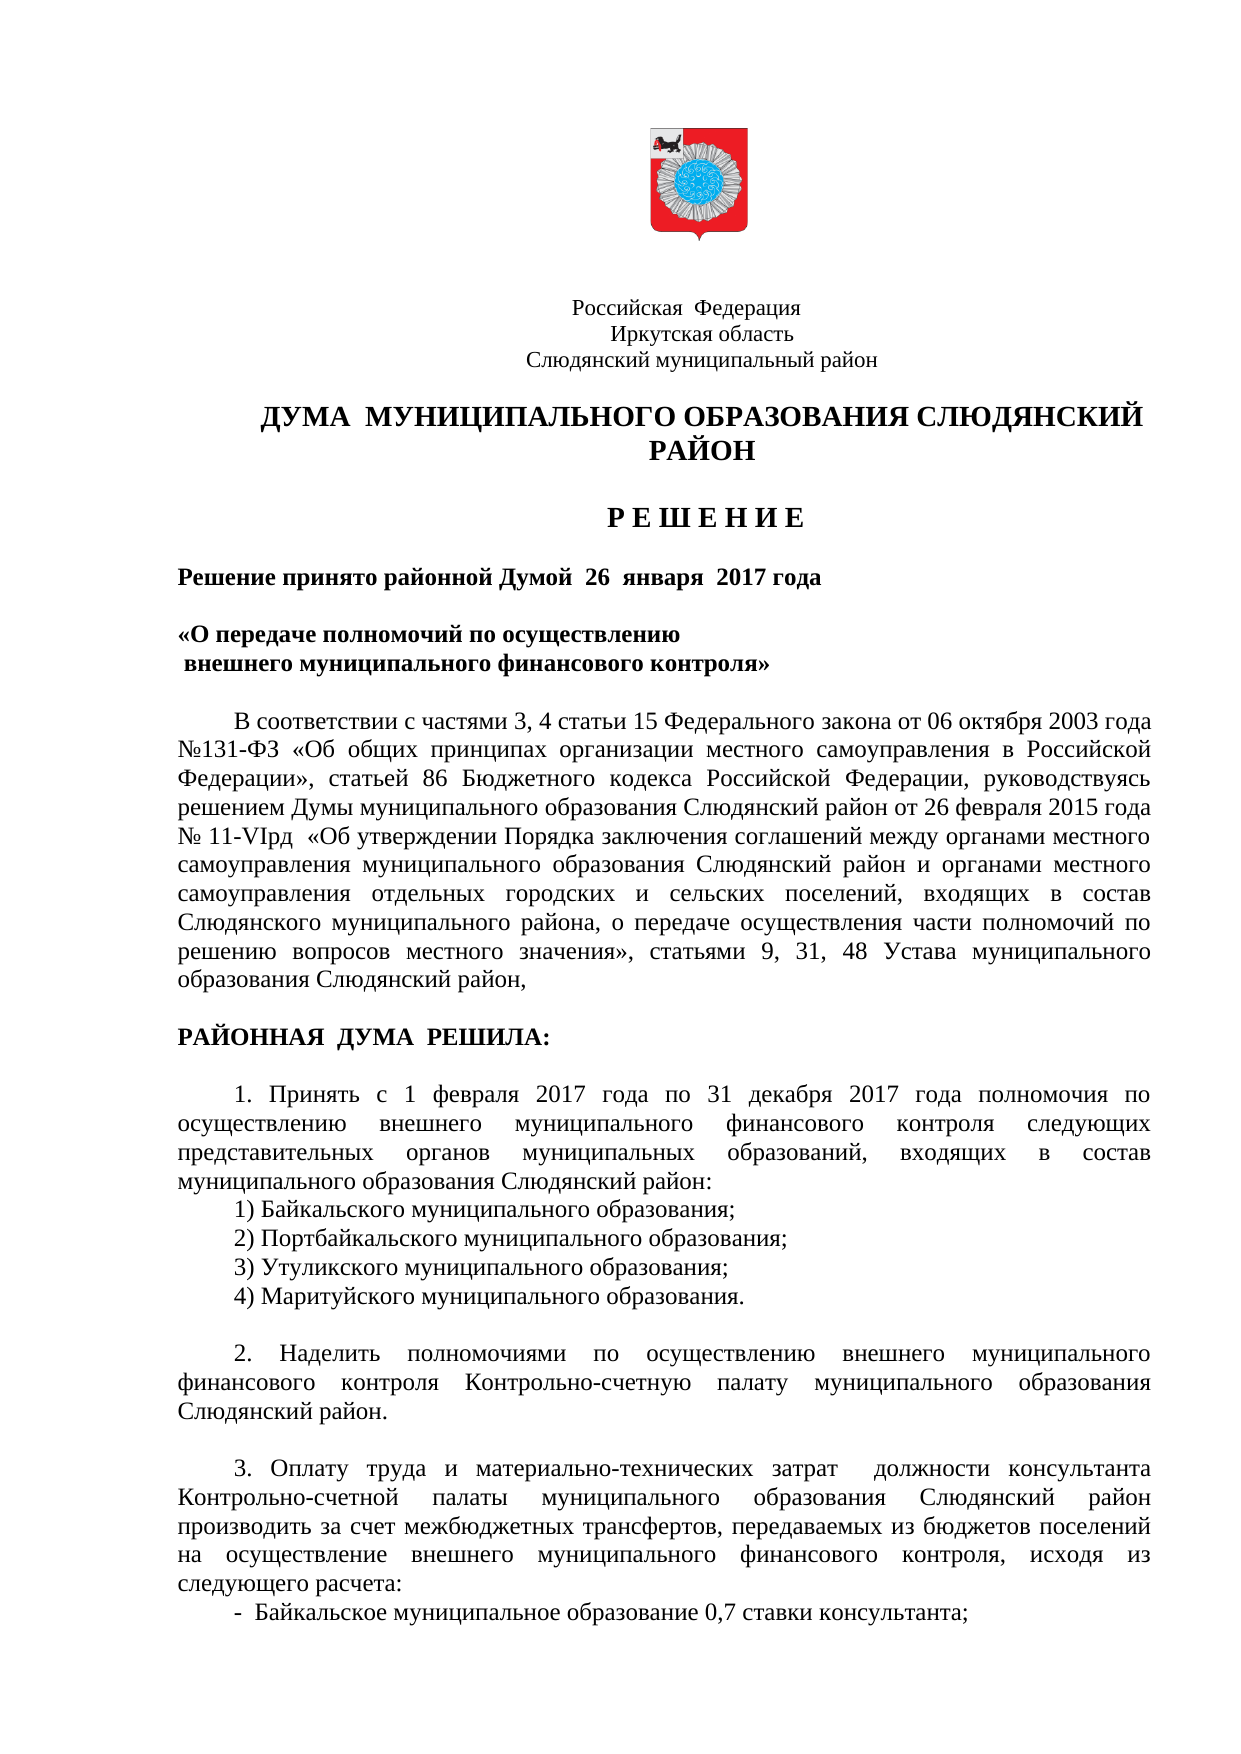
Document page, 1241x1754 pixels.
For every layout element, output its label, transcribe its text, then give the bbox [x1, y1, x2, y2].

text 2. Наделить полномочиями по осуществлению внешнего муниципального финансового контроля Контрольно-счетную палату муниципального образования Слюдянский район. [177, 1338, 1152, 1424]
text Решение принято районной Думой 26 января 2017 года [177, 562, 1152, 591]
text 1) Байкальского муниципального образования; [177, 1194, 1152, 1223]
text ДУМА МУНИЦИПАЛЬНОГО ОБРАЗОВАНИЯ СЛЮДЯНСКИЙ РАЙОН [252, 399, 1152, 466]
text В соответствии с частями 3, 4 статьи 15 Федерального закона от 06 октября 2003 года №131-ФЗ «Об общих принципах организации местного самоуправления в Российской Федерации», статьей 86 Бюджетного кодекса Российской Федерации, руководствуясь решением Думы муниципального образования Слюдянский район от 26 февраля 2015 года № 11-VIрд «Об утверждении Порядка заключения соглашений между органами местного самоуправления муниципального образования Слюдянский район и органами местного самоуправления отдельных городских и сельских поселений, входящих в состав Слюдянского муниципального района, о передаче осуществления части полномочий по решению вопросов местного значения», статьями 9, 31, 48 Устава муниципального образования Слюдянский район, [177, 706, 1152, 993]
text внешнего муниципального финансового контроля» [177, 648, 1152, 677]
text Иркутская область [252, 320, 1152, 346]
text РАЙОННАЯ ДУМА РЕШИЛА: [177, 1022, 1152, 1051]
text - Байкальское муниципальное образование 0,7 ставки консультанта; [177, 1597, 1152, 1626]
text Р Е Ш Е Н И Е [252, 500, 1152, 533]
text 4) Маритуйского муниципального образования. [177, 1281, 1152, 1309]
picture [650, 128, 748, 241]
text 1. Принять с 1 февраля 2017 года по 31 декабря 2017 года полномочия по осуществлению внешнего муниципального финансового контроля следующих представительных органов муниципальных образований, входящих в состав муниципального образования Слюдянский район: [177, 1079, 1152, 1194]
text 3) Утуликского муниципального образования; [177, 1252, 1152, 1281]
text 3. Оплату труда и материально-технических затрат должности консультанта Контрольно-счетной палаты муниципального образования Слюдянский район производить за счет межбюджетных трансфертов, передаваемых из бюджетов поселений на осуществление внешнего муниципального финансового контроля, исходя из следующего расчета: [177, 1453, 1152, 1597]
text «О передаче полномочий по осуществлению [177, 619, 1152, 648]
text Российская Федерация [177, 294, 1152, 320]
text 2) Портбайкальского муниципального образования; [177, 1223, 1152, 1252]
text Слюдянский муниципальный район [252, 346, 1152, 373]
